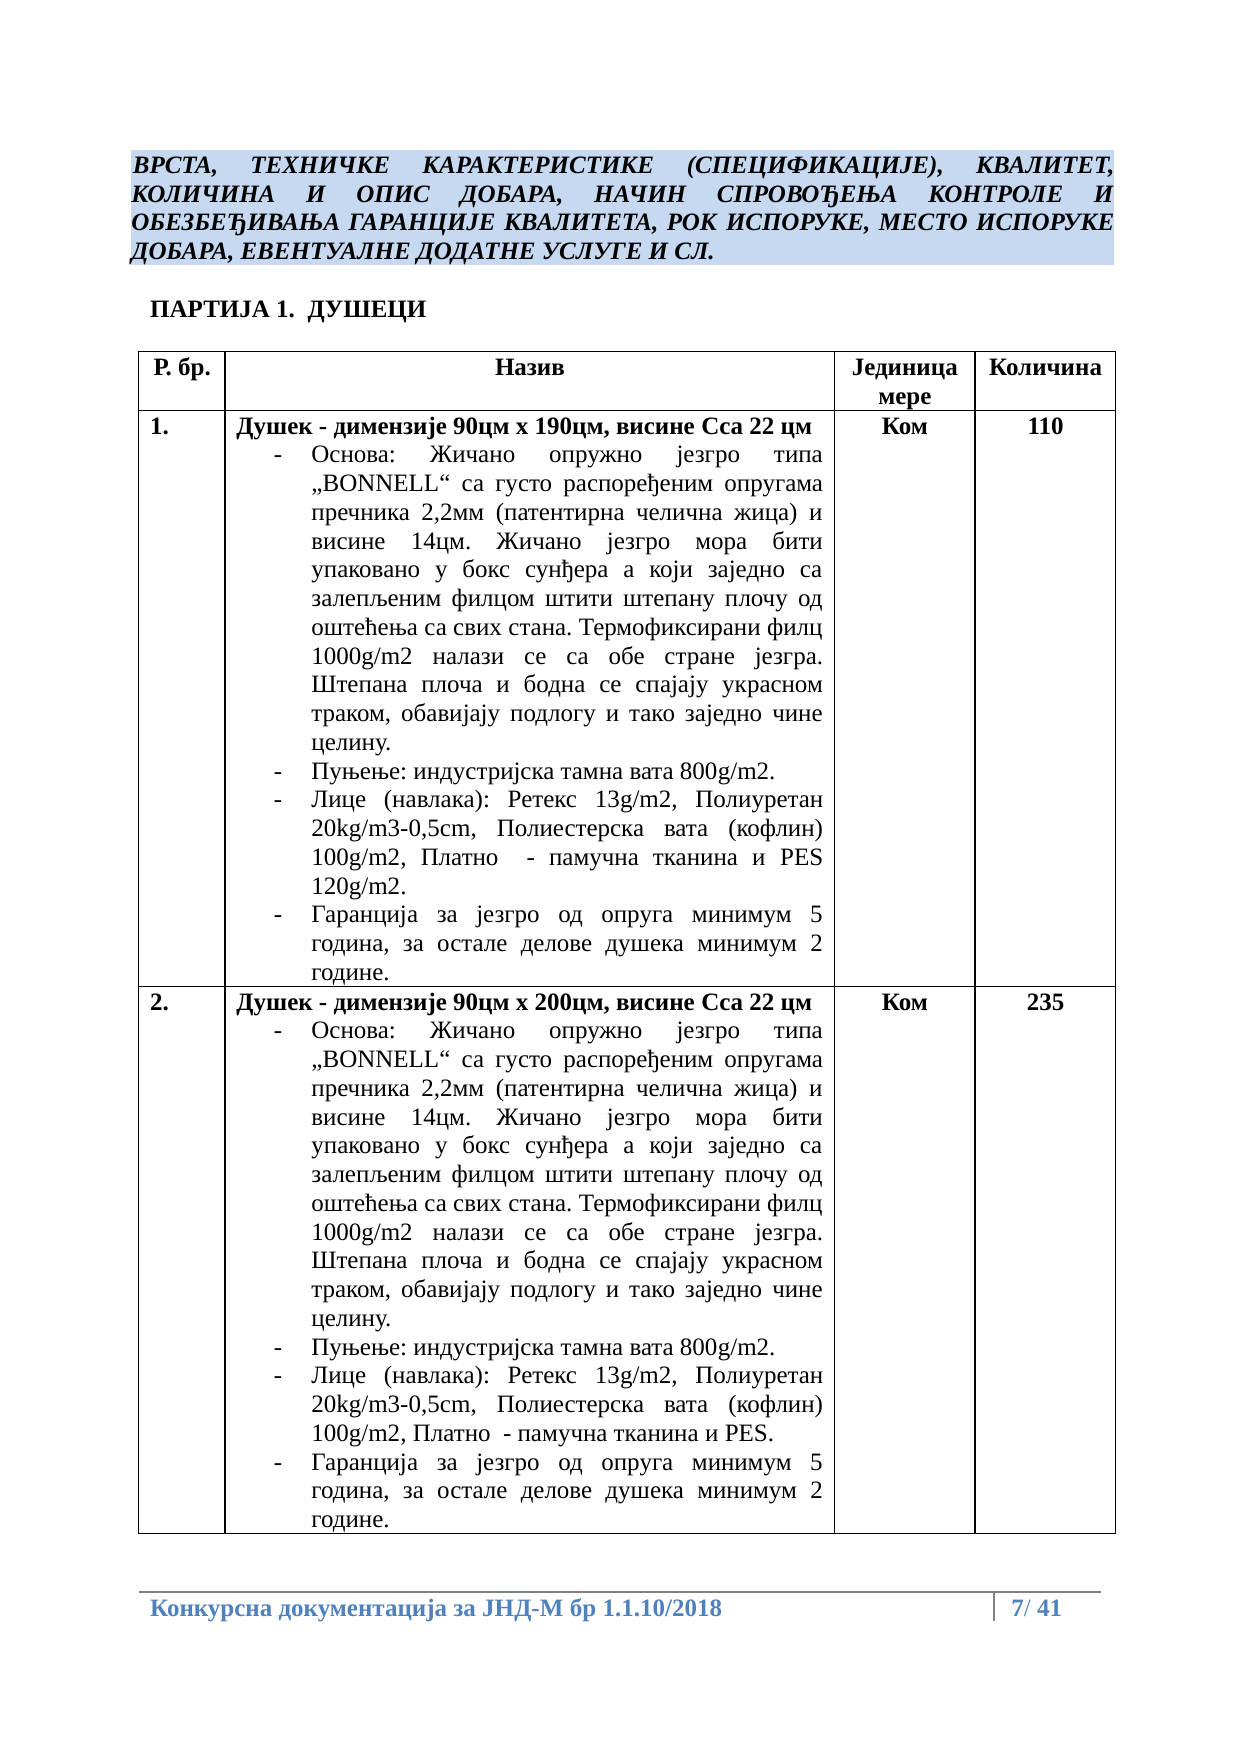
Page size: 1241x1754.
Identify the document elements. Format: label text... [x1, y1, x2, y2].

table_header Р. бр. [139, 352, 224, 410]
table_header Назив [226, 352, 834, 410]
table_cell Ком [835, 987, 974, 1533]
table_cell 235 [976, 987, 1115, 1533]
table_cell Ком [835, 411, 974, 986]
table_cell 110 [976, 411, 1115, 986]
table_cell Душек - димензије 90цм х 190цм, висине Cca 22 цм Основа: Жичано опружно језгро типа „BONNELL“ са густо распоређеним опругама пречника 2,2мм (патентирна челична жица) и висине 14цм. Жичано језгро мора бити упаковано у бокс сунђера а који заједно са залепљеним филцом штити штепану плочу од оштећења са свих стана. Термофиксирани филц 1000g/m2 налази се са обе стране језгра. Штепана плоча и бодна се спајају украсном траком, обавијају подлогу и тако заједно чине целину. Пуњење: индустријска тамна вата 800g/m2. Лице (навлака): Ретекс 13g/m2, Полиуретан 20kg/m3-0,5cm, Полиестерска вата (кофлин) 100g/m2, Платно - памучна тканина и PES 120g/m2. Гаранција за језгро од опруга минимум 5 година, за остале делове душека минимум 2 године. [226, 411, 834, 986]
table_header Количина [976, 352, 1115, 410]
table_cell 2. [139, 987, 224, 1533]
table_cell Душек - димензије 90цм х 200цм, висине Cca 22 цм Основа: Жичано опружно језгро типа „BONNELL“ са густо распоређеним опругама пречника 2,2мм (патентирна челична жица) и висине 14цм. Жичано језгро мора бити упаковано у бокс сунђера а који заједно са залепљеним филцом штити штепану плочу од оштећења са свих стана. Термофиксирани филц 1000g/m2 налази се са обе стране језгра. Штепана плоча и бодна се спајају украсном траком, обавијају подлогу и тако заједно чине целину. Пуњење: индустријска тамна вата 800g/m2. Лице (навлака): Ретекс 13g/m2, Полиуретан 20kg/m3-0,5cm, Полиестерска вата (кофлин) 100g/m2, Платно - памучна тканина и PES. Гаранција за језгро од опруга минимум 5 година, за остале делове душека минимум 2 године. [226, 987, 834, 1533]
table_cell 1. [139, 411, 224, 986]
table_header Јединица мере [835, 352, 974, 410]
text ПАРТИЈА 1. ДУШЕЦИ [150, 294, 1090, 322]
text ВРСТА, ТЕХНИЧКЕ КАРАКТЕРИСТИКЕ (СПЕЦИФИКАЦИЈЕ), КВАЛИТЕТ, КОЛИЧИНА И ОПИС ДОБАРА, НАЧИН СПРОВОЂЕЊА КОНТРОЛЕ И ОБЕЗБЕЂИВАЊА ГАРАНЦИЈЕ КВАЛИТЕТА, РОК ИСПОРУКЕ, МЕСТО ИСПОРУКЕ ДОБАРА, ЕВЕНТУАЛНЕ ДОДАТНЕ УСЛУГЕ И СЛ. [131, 150, 1114, 265]
